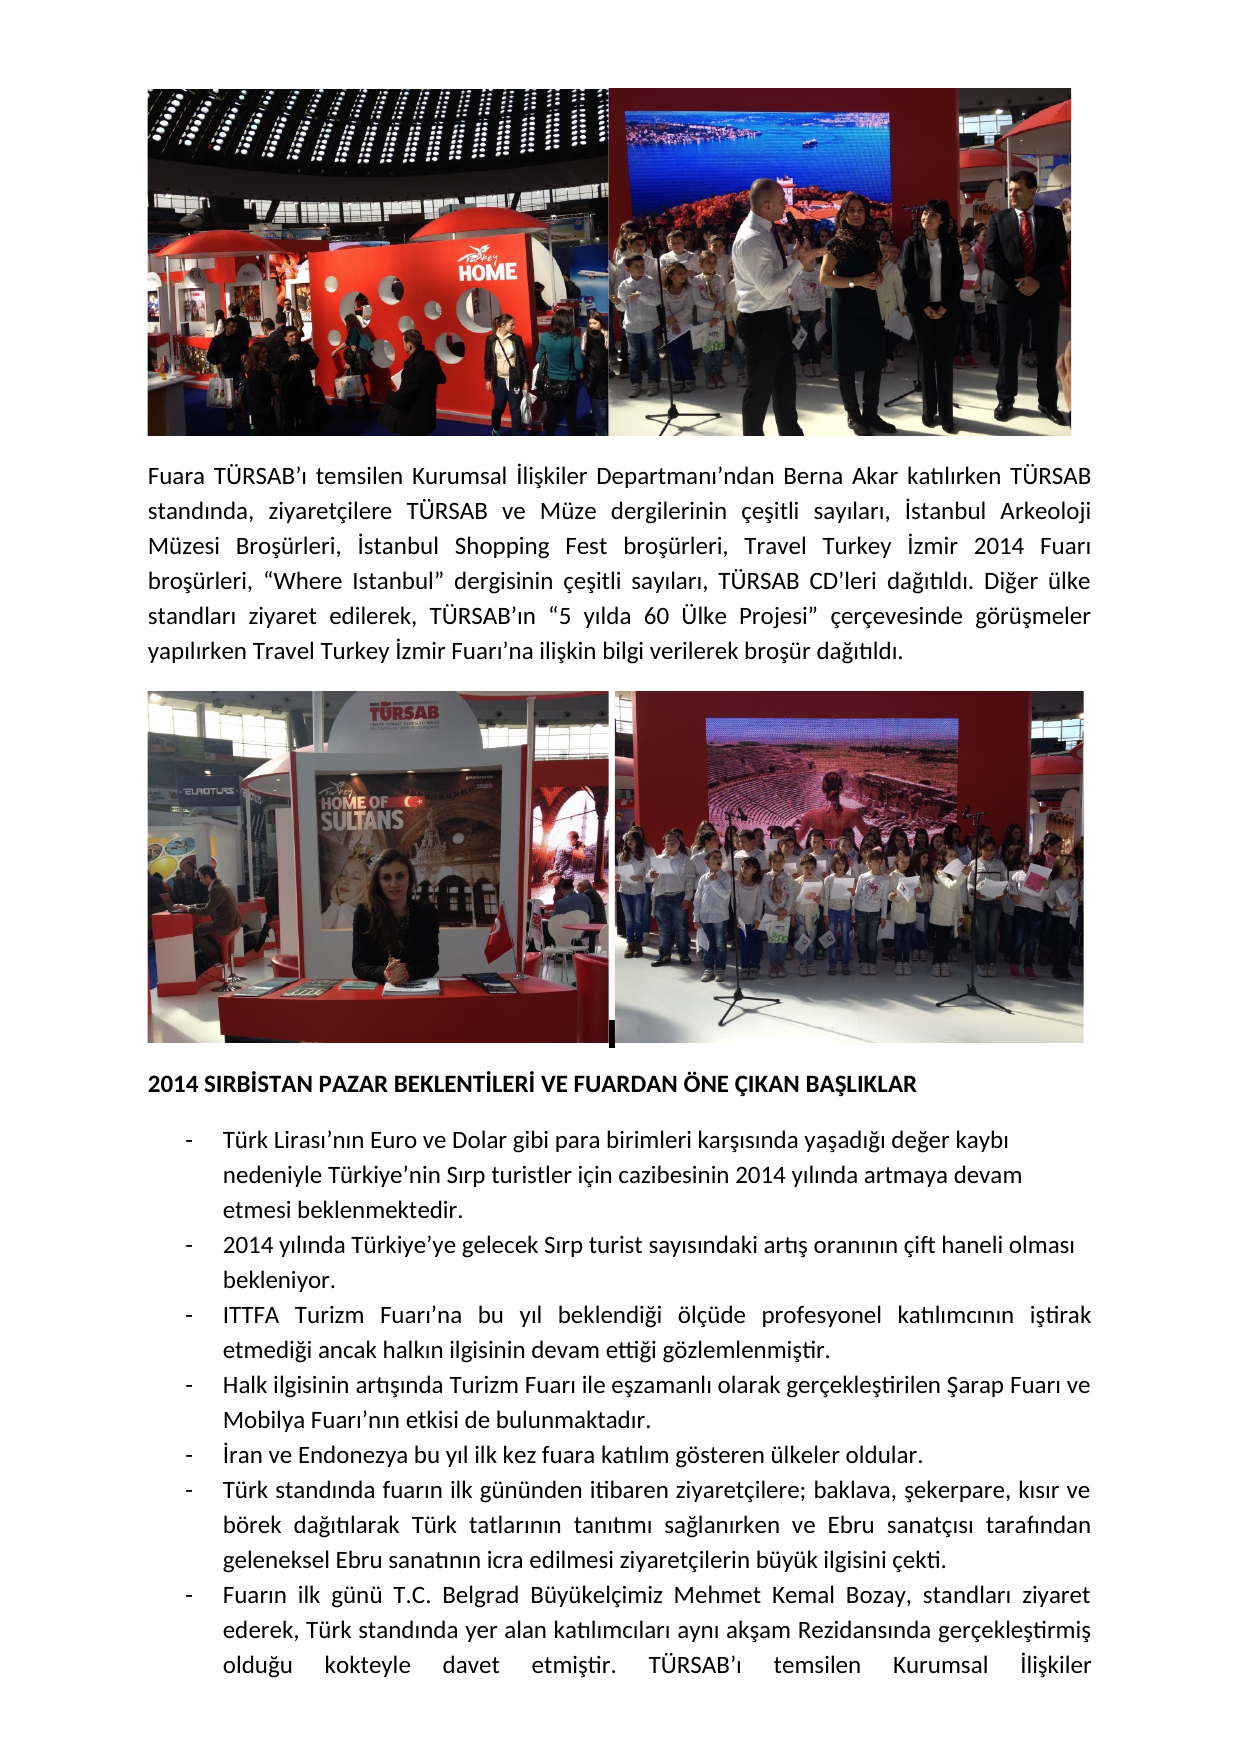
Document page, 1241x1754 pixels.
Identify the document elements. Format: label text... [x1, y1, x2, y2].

list ITTFA Turizm Fuarı’na bu yıl beklendiği ölçüde profesyonel katılımcının iştirak etmediği ancak halkın ilgisinin devam ettiği gözlemlenmiştir. [185, 1299, 1092, 1364]
list İran ve Endonezya bu yıl ilk kez fuara katılım gösteren ülkeler oldular. [185, 1439, 1092, 1469]
text Fuara TÜRSAB’ı temsilen Kurumsal İlişkiler Departmanı’ndan Berna Akar katılırken TÜRSAB standında, ziyaretçilere TÜRSAB ve Müze dergilerinin çeşitli sayıları, İstanbul Arkeoloji Müzesi Broşürleri, İstanbul Shopping Fest broşürleri, Travel Turkey İzmir 2014 Fuarı broşürleri, “Where Istanbul” dergisinin çeşitli sayıları, TÜRSAB CD’leri dağıtıldı. Diğer ülke standları ziyaret edilerek, TÜRSAB’ın “5 yılda 60 Ülke Projesi” çerçevesinde görüşmeler yapılırken Travel Turkey İzmir Fuarı’na ilişkin bilgi verilerek broşür dağıtıldı. [148, 461, 1092, 666]
list Türk Lirası’nın Euro ve Dolar gibi para birimleri karşısında yaşadığı değer kaybı nedeniyle Türkiye’nin Sırp turistler için cazibesinin 2014 yılında artmaya devam etmesi beklenmektedir. [185, 1124, 1092, 1224]
picture [147, 691, 609, 1043]
list Halk ilgisinin artışında Turizm Fuarı ile eşzamanlı olarak gerçekleştirilen Şarap Fuarı ve Mobilya Fuarı’nın etkisi de bulunmaktadır. [185, 1369, 1092, 1434]
text 2014 SIRBİSTAN PAZAR BEKLENTİLERİ VE FUARDAN ÖNE ÇIKAN BAŞLIKLAR [148, 1068, 1092, 1098]
picture [147, 88, 1072, 436]
list 2014 yılında Türkiye’ye gelecek Sırp turist sayısındaki artış oranının çift haneli olması bekleniyor. [185, 1229, 1092, 1294]
picture [614, 691, 1084, 1043]
list Türk standında fuarın ilk gününden itibaren ziyaretçilere; baklava, şekerpare, kısır ve börek dağıtılarak Türk tatlarının tanıtımı sağlanırken ve Ebru sanatçısı tarafından geleneksel Ebru sanatının icra edilmesi ziyaretçilerin büyük ilgisini çekti. [185, 1474, 1092, 1574]
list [185, 1579, 1092, 1679]
